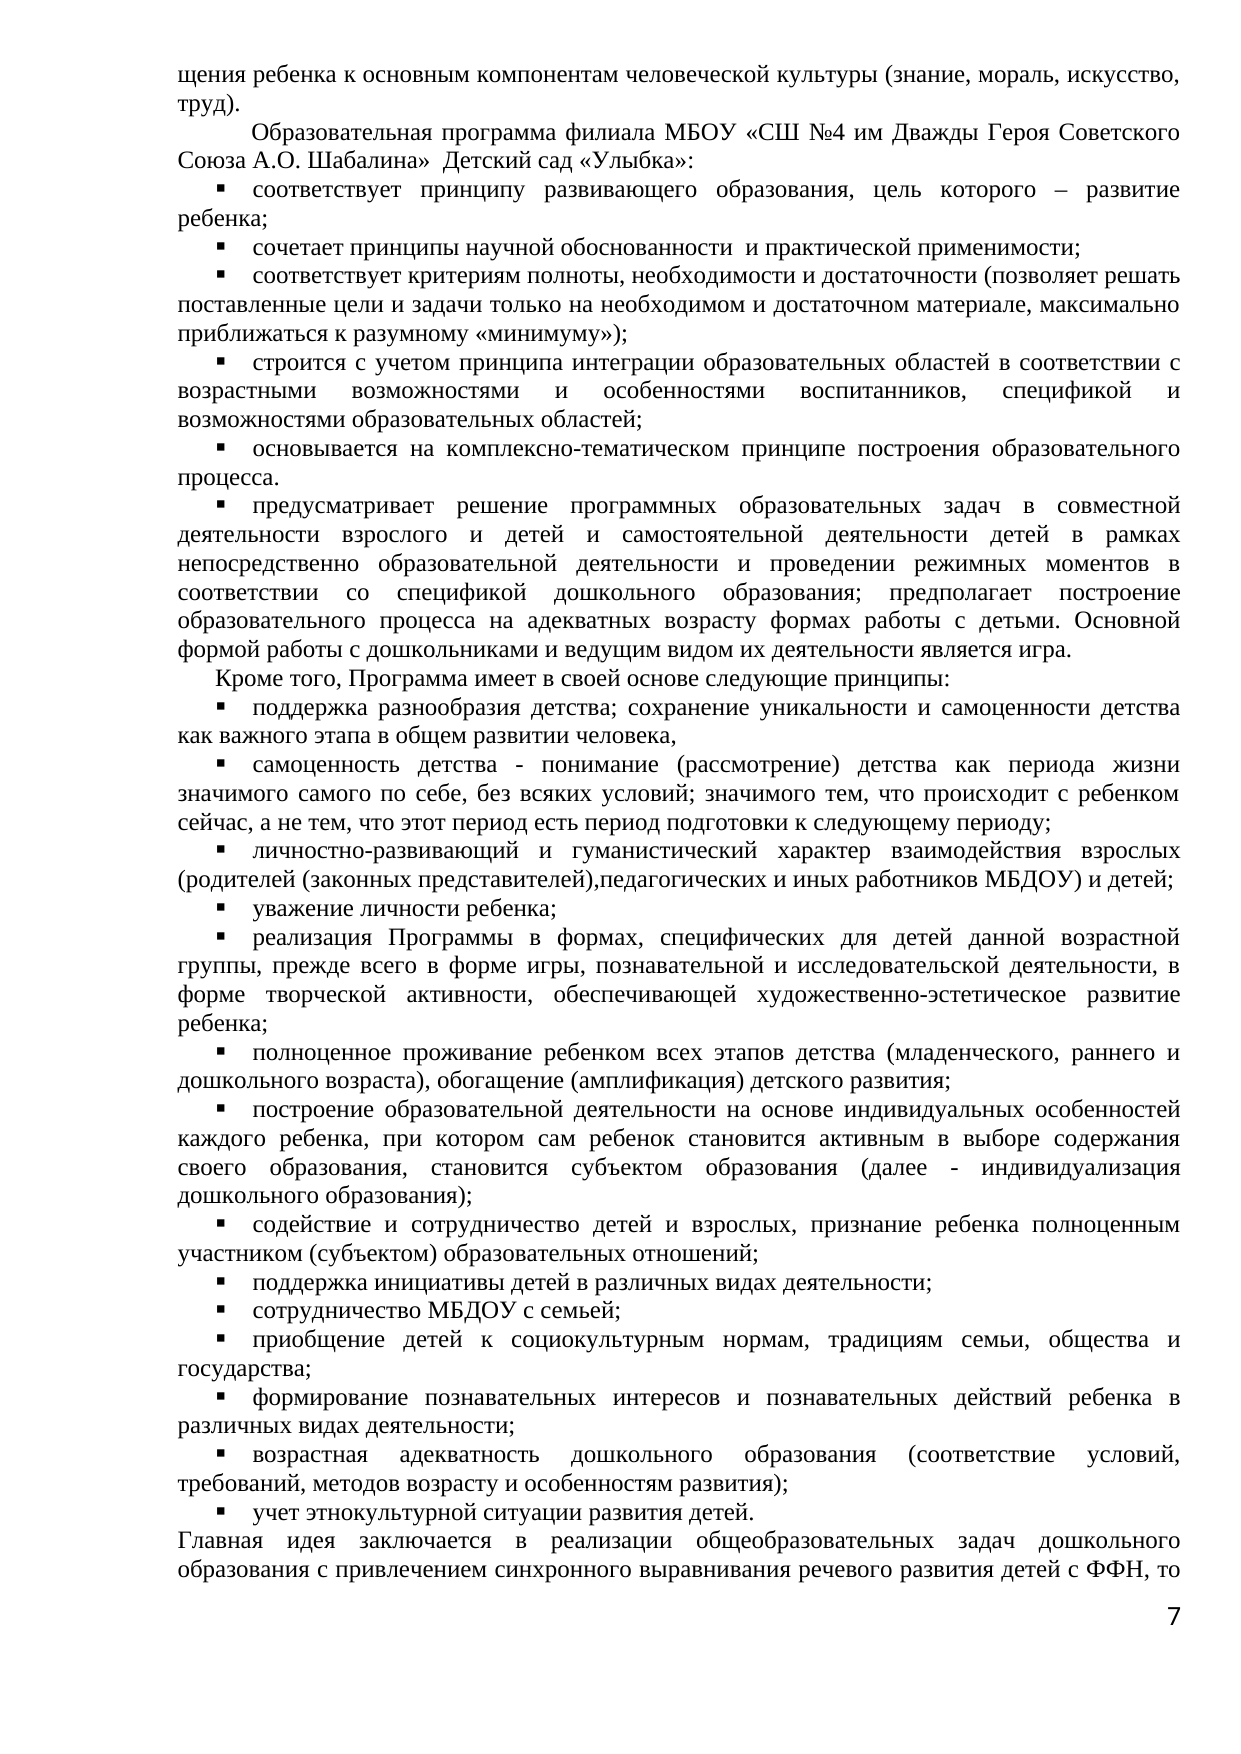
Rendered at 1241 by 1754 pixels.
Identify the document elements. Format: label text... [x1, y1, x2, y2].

list возрастная адекватность дошкольного образования (соответствие условий, требований, методов возрасту и особенностям развития); [177, 1439, 1181, 1497]
list учет этнокультурной ситуации развития детей. [177, 1497, 1181, 1525]
list основывается на комплексно-тематическом принципе построения образовательного процесса. [177, 433, 1181, 490]
list строится с учетом принципа интеграции образовательных областей в соответствии с возрастными возможностями и особенностями воспитанников, спецификой и возможностями образовательных областей; [177, 347, 1181, 433]
list поддержка инициативы детей в различных видах деятельности; [177, 1267, 1181, 1295]
list личностно-развивающий и гуманистический характер взаимодействия взрослых (родителей (законных представителей),педагогических и иных работников МБДОУ) и детей; [177, 835, 1181, 893]
list уважение личности ребенка; [177, 893, 1181, 922]
list соответствует принципу развивающего образования, цель которого – развитие ребенка; [177, 174, 1181, 232]
list полноценное проживание ребенком всех этапов детства (младенческого, раннего и дошкольного возраста), обогащение (амплификация) детского развития; [177, 1037, 1181, 1094]
list сотрудничество МБДОУ с семьей; [177, 1295, 1181, 1324]
list предусматривает решение программных образовательных задач в совместной деятельности взрослого и детей и самостоятельной деятельности детей в рамках непосредственно образовательной деятельности и проведении режимных моментов в соответствии со спецификой дошкольного образования; предполагает построение образовательного процесса на адекватных возрасту формах работы с детьми. Основной формой работы с дошкольниками и ведущим видом их деятельности является игра. [177, 490, 1181, 663]
list формирование познавательных интересов и познавательных действий ребенка в различных видах деятельности; [177, 1382, 1181, 1439]
text Кроме того, Программа имеет в своей основе следующие принципы: [215, 663, 1181, 692]
text Образовательная программа филиала МБОУ «СШ №4 им Дважды Героя Советского Союза А.О. Шабалина» Детский сад «Улыбка»: [177, 117, 1181, 174]
list сочетает принципы научной обоснованности и практической применимости; [177, 232, 1181, 260]
list реализация Программы в формах, специфических для детей данной возрастной группы, прежде всего в форме игры, познавательной и исследовательской деятельности, в форме творческой активности, обеспечивающей художественно-эстетическое развитие ребенка; [177, 922, 1181, 1037]
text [177, 59, 1181, 117]
list содействие и сотрудничество детей и взрослых, признание ребенка полноценным участником (субъектом) образовательных отношений; [177, 1209, 1181, 1267]
list поддержка разнообразия детства; сохранение уникальности и самоценности детства как важного этапа в общем развитии человека, [177, 692, 1181, 749]
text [177, 1525, 1181, 1583]
list приобщение детей к социокультурным нормам, традициям семьи, общества и государства; [177, 1324, 1181, 1382]
list построение образовательной деятельности на основе индивидуальных особенностей каждого ребенка, при котором сам ребенок становится активным в выборе содержания своего образования, становится субъектом образования (далее - индивидуализация дошкольного образования); [177, 1094, 1181, 1209]
list самоценность детства - понимание (рассмотрение) детства как периода жизни значимого самого по себе, без всяких условий; значимого тем, что происходит с ребенком сейчас, а не тем, что этот период есть период подготовки к следующему периоду; [177, 749, 1181, 835]
list соответствует критериям полноты, необходимости и достаточности (позволяет решать поставленные цели и задачи только на необходимом и достаточном материале, максимально приближаться к разумному «минимуму»); [177, 260, 1181, 347]
